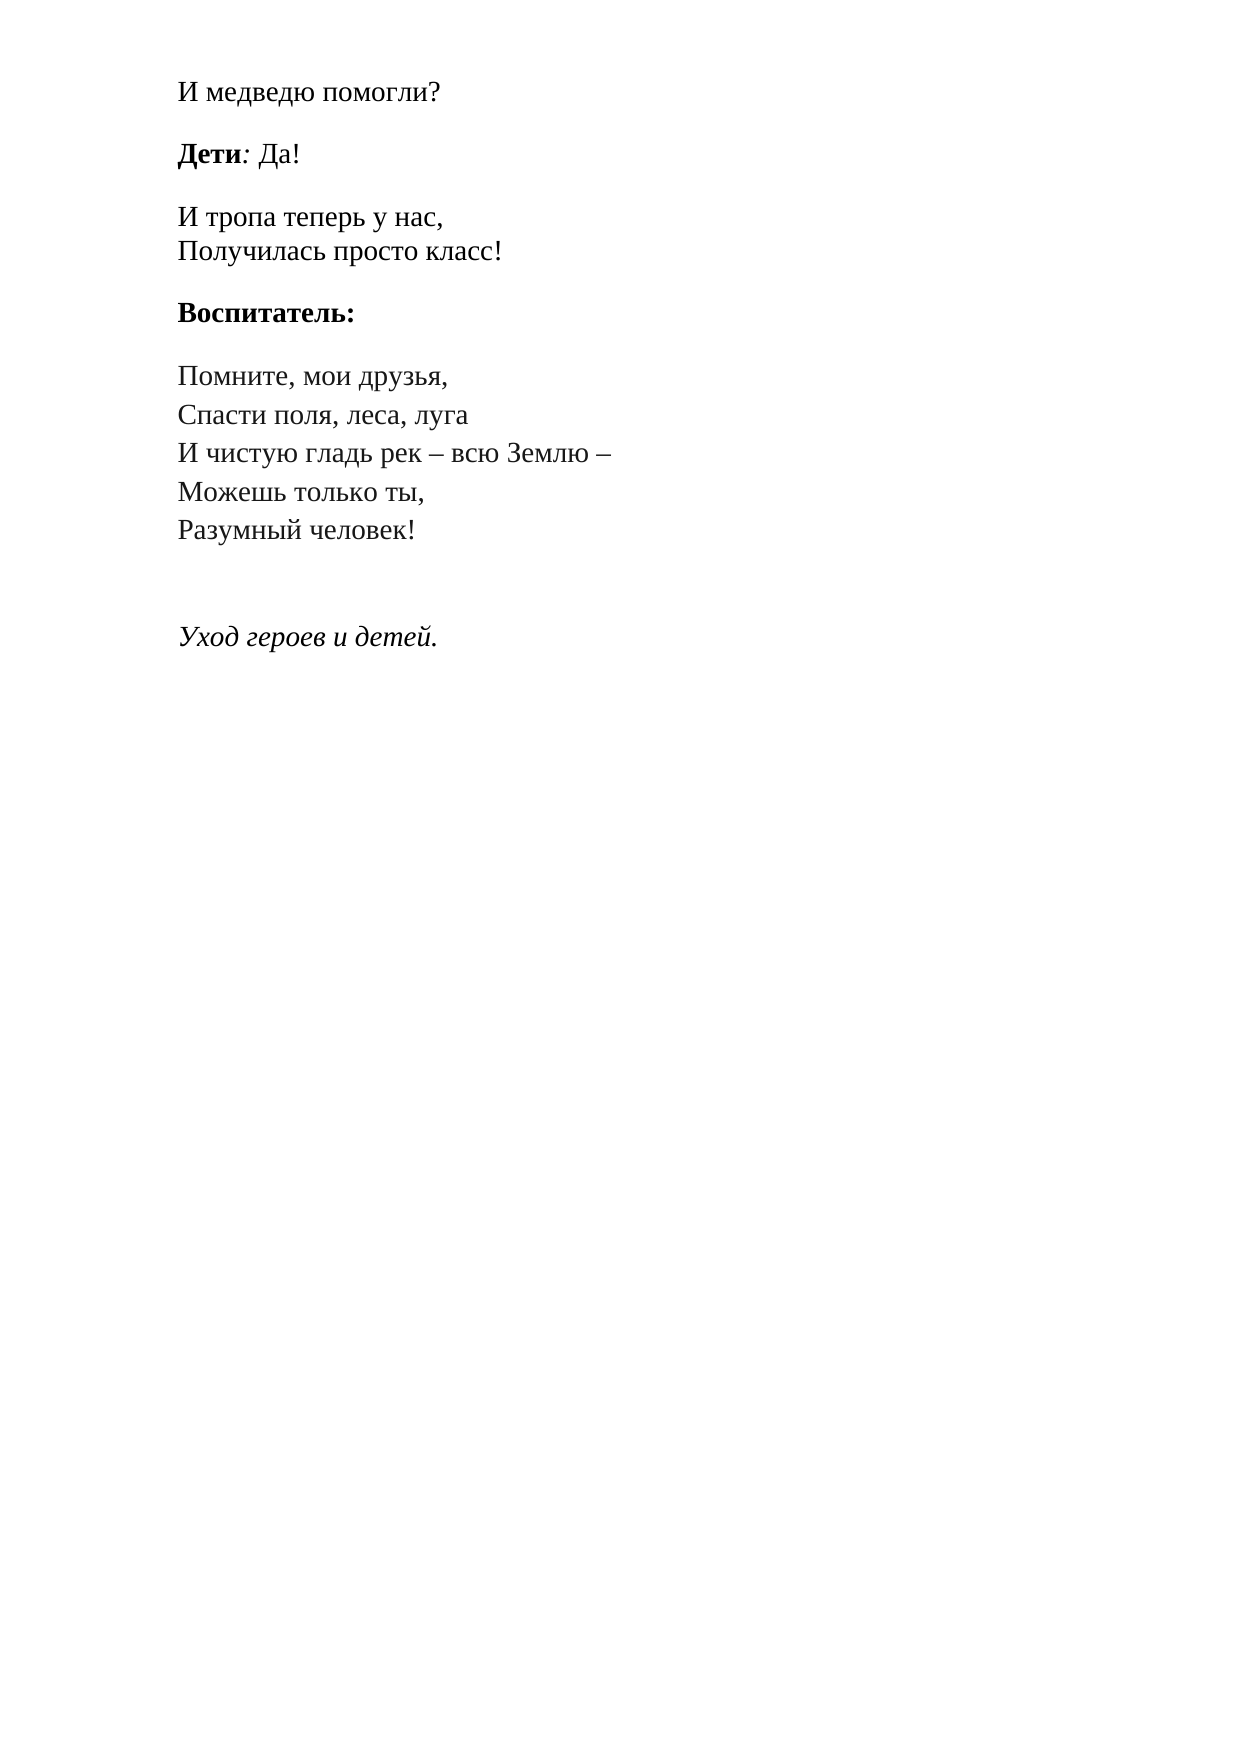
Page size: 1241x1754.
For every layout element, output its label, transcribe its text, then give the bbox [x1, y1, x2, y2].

text И тропа теперь у нас, Получилась просто класс! [177, 199, 1152, 266]
text Уход героев и детей. [177, 619, 1152, 652]
text Дети: Да! [177, 137, 1152, 170]
text Спасти поля, леса, луга И чистую гладь рек – всю Землю – Можешь только ты, Разумный человек! [177, 397, 1152, 546]
text Воспитатель: [177, 296, 1152, 329]
text И медведю помогли? [177, 74, 1152, 107]
text Помните, мои друзья, [177, 358, 1152, 392]
